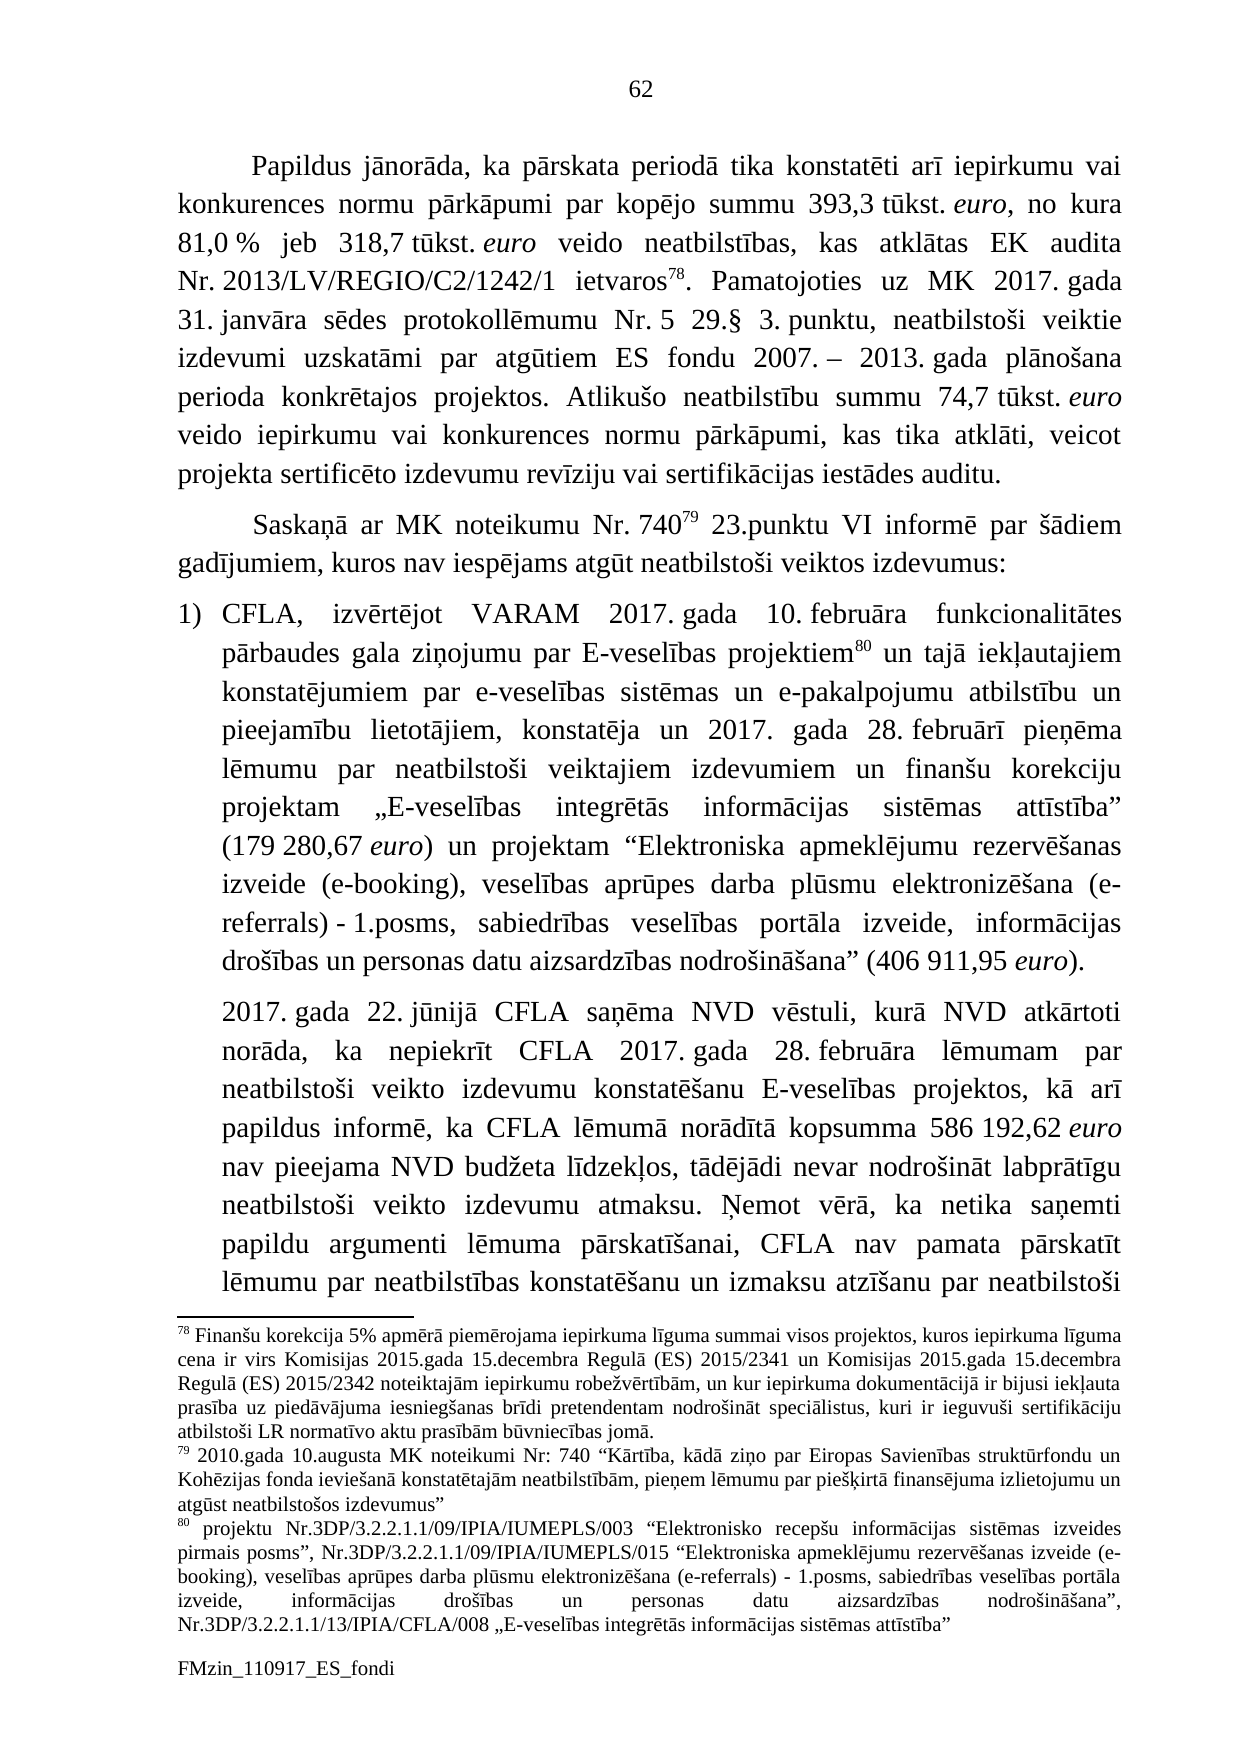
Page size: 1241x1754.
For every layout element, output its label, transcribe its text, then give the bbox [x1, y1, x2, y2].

list CFLA, izvērtējot VARAM 2017. gada 10. februāra funkcionalitātes pārbaudes gala ziņojumu par E-veselības projektiem un tajā iekļautajiem konstatējumiem par e-veselības sistēmas un e-pakalpojumu atbilstību un pieejamību lietotājiem, konstatēja un 2017. gada 28. februārī pieņēma lēmumu par neatbilstoši veiktajiem izdevumiem un finanšu korekciju projektam „E-veselības integrētās informācijas sistēmas attīstība” (179 280,67 euro) un projektam “Elektroniska apmeklējumu rezervēšanas izveide (e-booking), veselības aprūpes darba plūsmu elektronizēšana (e-referrals) - 1.posms, sabiedrības veselības portāla izveide, informācijas drošības un personas datu aizsardzības nodrošināšana” (406 911,95 euro). [177, 597, 1122, 977]
text Papildus jānorāda, ka pārskata periodā tika konstatēti arī iepirkumu vai konkurences normu pārkāpumi par kopējo summu 393,3 tūkst. euro, no kura 81,0 % jeb 318,7 tūkst. euro veido neatbilstības, kas atklātas EK audita Nr. 2013/LV/REGIO/C2/1242/1 ietvaros. Pamatojoties uz MK 2017. gada 31. janvāra sēdes protokollēmumu Nr. 5 29.§ 3. punktu, neatbilstoši veiktie izdevumi uzskatāmi par atgūtiem ES fondu 2007. – 2013. gada plānošana perioda konkrētajos projektos. Atlikušo neatbilstību summu 74,7 tūkst. euro veido iepirkumu vai konkurences normu pārkāpumi, kas tika atklāti, veicot projekta sertificēto izdevumu revīziju vai sertifikācijas iestādes auditu. [177, 148, 1122, 489]
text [222, 994, 1122, 1298]
text Saskaņā ar MK noteikumu Nr. 740 23.punktu VI informē par šādiem gadījumiem, kuros nav iespējams atgūt neatbilstoši veiktos izdevumus: [177, 507, 1122, 579]
